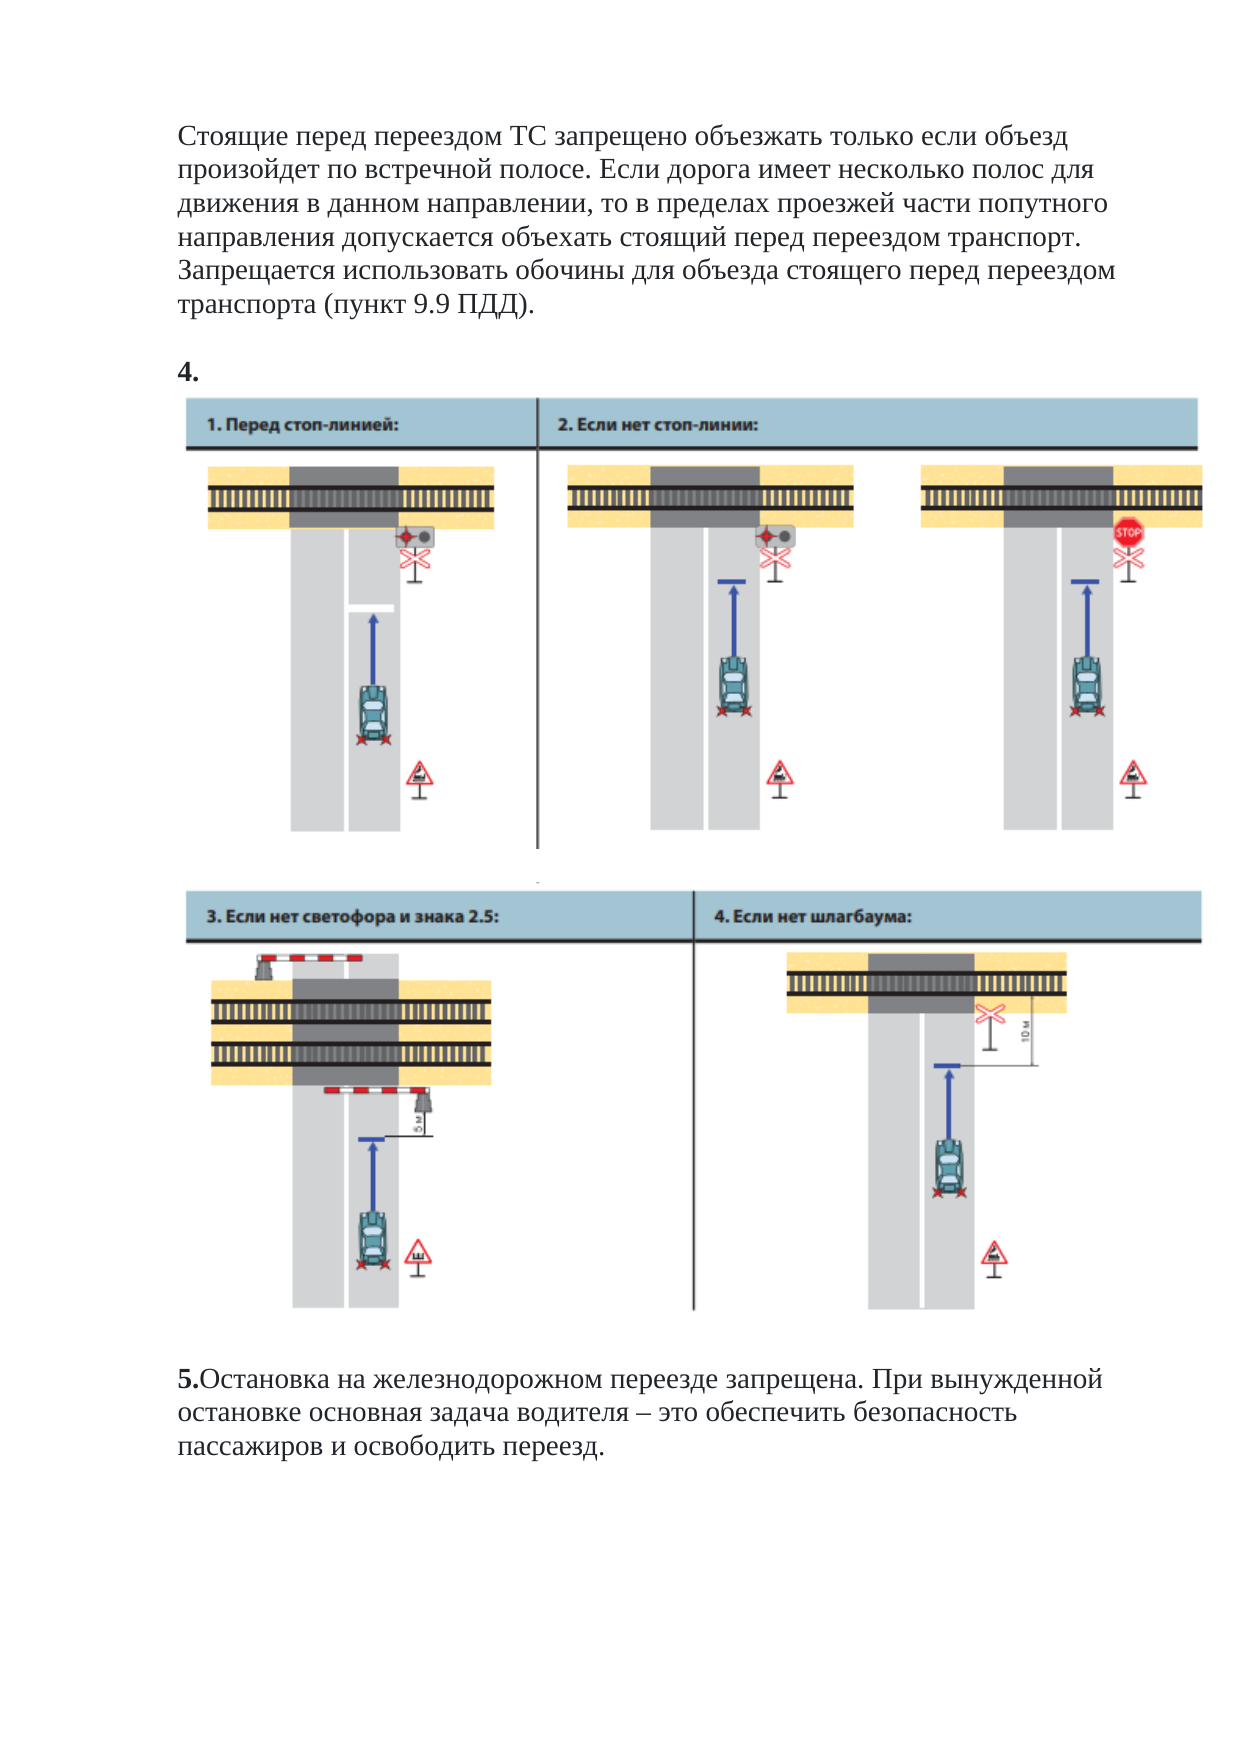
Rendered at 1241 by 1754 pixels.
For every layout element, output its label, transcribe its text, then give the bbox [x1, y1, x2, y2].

picture [177, 387, 1212, 849]
text 5.Остановка на железнодорожном переезде запрещена. При вынужденной остановке основная задача водителя – это обеспечить безопасность пассажиров и освободить переезд. [177, 1361, 1152, 1461]
text 4. [177, 354, 1152, 387]
picture [177, 882, 1210, 1327]
text Стоящие перед переездом ТС запрещено объезжать только если объезд произойдет по встречной полосе. Если дорога имеет несколько полос для движения в данном направлении, то в пределах проезжей части попутного направления допускается объехать стоящий перед переездом транспорт. Запрещается использовать обочины для объезда стоящего перед переездом транспорта (пункт 9.9 ПДД). [177, 118, 1152, 319]
